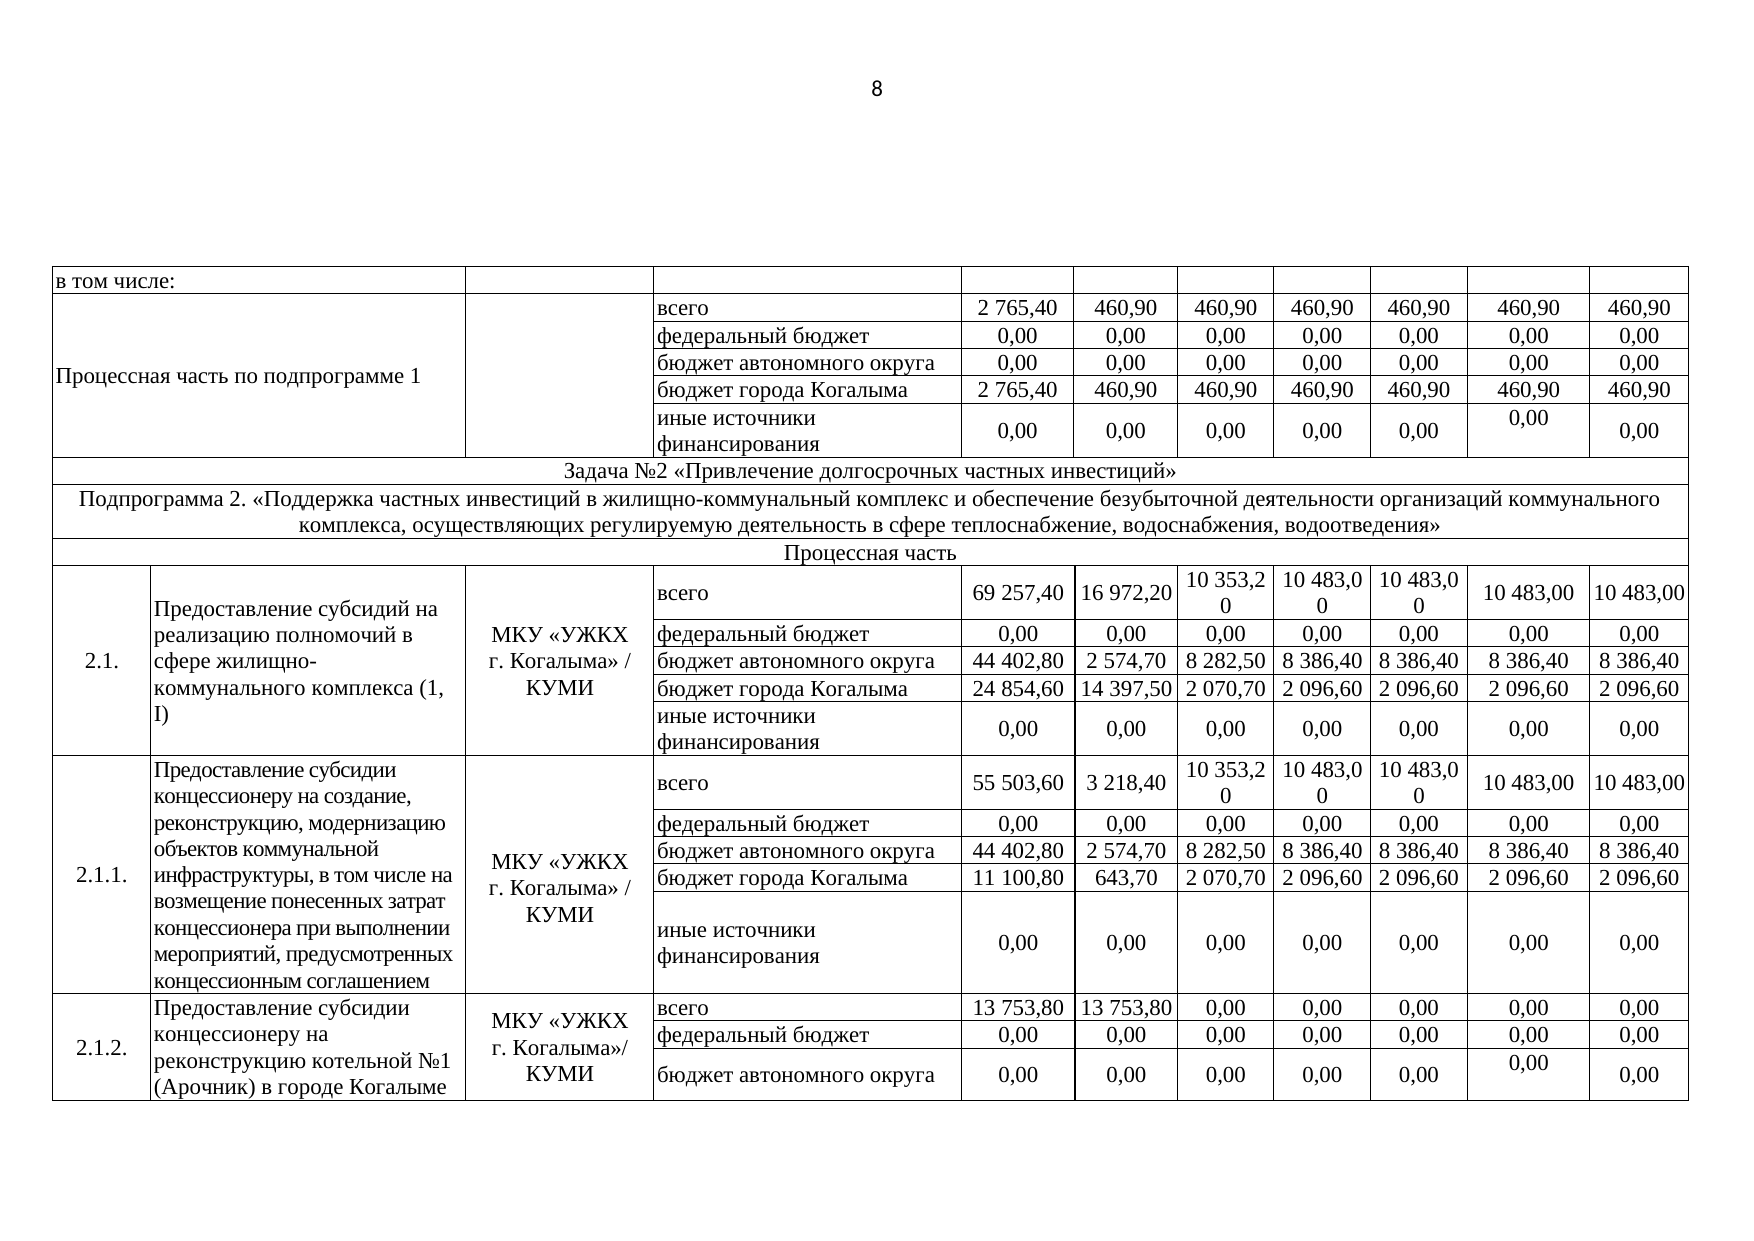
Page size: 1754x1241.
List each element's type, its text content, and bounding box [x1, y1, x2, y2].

table_cell Задача №2 «Привлечение долгосрочных частных инвестиций» [53, 458, 1688, 484]
table_cell 8 386,40 [1468, 837, 1589, 863]
table_cell 0,00 [1468, 620, 1589, 646]
table_cell 0,00 [1274, 1049, 1370, 1099]
table_cell [466, 294, 653, 457]
table_cell 8 386,40 [1274, 647, 1370, 674]
table_cell Предоставление субсидий на реализацию полномочий в сфере жилищно-коммунального комплекса (1, I) [151, 566, 465, 755]
table_cell 0,00 [962, 404, 1073, 457]
table_cell 460,90 [1274, 294, 1370, 321]
table_cell 0,00 [1371, 322, 1467, 348]
table_cell 0,00 [1178, 892, 1273, 993]
table_cell иные источники финансирования [654, 892, 961, 993]
table_cell 10 353,20 [1178, 566, 1273, 619]
table_cell всего [654, 994, 961, 1020]
table_cell 2.1.2. [53, 994, 150, 1099]
table_header в том числе: [53, 267, 465, 293]
table_cell 0,00 [1371, 994, 1467, 1020]
table_cell 8 386,40 [1590, 837, 1688, 863]
table_cell бюджет автономного округа [654, 837, 961, 863]
table_cell 8 386,40 [1274, 837, 1370, 863]
table_cell 11 100,80 [962, 864, 1074, 891]
table_cell 0,00 [1371, 810, 1467, 836]
table_cell Подпрограмма 2. «Поддержка частных инвестиций в жилищно-коммунальный комплекс и обеспечение безубыточной деятельности организаций коммунального комплекса, осуществляющих регулируемую деятельность в сфере теплоснабжение, водоснабжения, водоотведения» [53, 485, 1688, 538]
table_cell 2 096,60 [1468, 675, 1589, 701]
table_header [1074, 267, 1177, 293]
table_cell Предоставление субсидии концессионеру на реконструкцию котельной №1 (Арочник) в городе Когалыме [151, 994, 465, 1099]
table_cell 2.1.1. [53, 756, 150, 993]
table_cell 2.1. [53, 566, 150, 755]
table_cell 643,70 [1076, 864, 1177, 891]
table_cell 0,00 [1468, 810, 1589, 836]
table_cell федеральный бюджет [654, 322, 961, 348]
table_cell 0,00 [1590, 349, 1688, 375]
table_cell 460,90 [1371, 294, 1467, 321]
table_cell 460,90 [1590, 294, 1688, 321]
table_cell 0,00 [1178, 404, 1273, 457]
table_cell 0,00 [1074, 322, 1177, 348]
table_cell Процессная часть по подпрограмме 1 [53, 294, 465, 457]
table_cell 0,00 [1590, 620, 1688, 646]
table_cell 460,90 [1178, 294, 1273, 321]
table_cell 2 096,60 [1371, 675, 1467, 701]
table_cell 2 096,60 [1274, 864, 1370, 891]
table_cell 0,00 [962, 620, 1074, 646]
table_cell 0,00 [1371, 620, 1467, 646]
table_cell 10 483,00 [1468, 756, 1589, 808]
table_cell 0,00 [1178, 322, 1273, 348]
table_cell 2 096,60 [1468, 864, 1589, 891]
table_cell 44 402,80 [962, 647, 1074, 674]
table_cell 8 386,40 [1371, 647, 1467, 674]
table_cell 2 070,70 [1178, 675, 1273, 701]
table_cell 0,00 [1178, 994, 1273, 1020]
table_cell 0,00 [1178, 810, 1273, 836]
table_cell 2 765,40 [962, 294, 1073, 321]
table_cell 2 096,60 [1371, 864, 1467, 891]
table_cell 0,00 [1178, 1049, 1273, 1099]
table_cell иные источники финансирования [654, 702, 961, 755]
table_cell 44 402,80 [962, 837, 1074, 863]
table_header [1371, 267, 1467, 293]
table_cell МКУ «УЖКХ г. Когалыма» / КУМИ [466, 566, 653, 755]
table_header [1590, 267, 1688, 293]
table_cell 0,00 [1076, 620, 1177, 646]
table_cell 10 483,00 [1274, 566, 1370, 619]
table_cell 0,00 [1590, 322, 1688, 348]
table_cell 0,00 [1590, 1049, 1688, 1099]
table_cell 8 282,50 [1178, 647, 1273, 674]
table_cell федеральный бюджет [654, 810, 961, 836]
table_cell 0,00 [1590, 1021, 1688, 1048]
table_cell 0,00 [1468, 1049, 1589, 1099]
table_cell МКУ «УЖКХ г. Когалыма»/ КУМИ [466, 994, 653, 1099]
table_header [654, 267, 961, 293]
table_cell 2 096,60 [1590, 675, 1688, 701]
table_cell 2 574,70 [1076, 647, 1177, 674]
table_cell 0,00 [1274, 1021, 1370, 1048]
table_cell 0,00 [1076, 1049, 1177, 1099]
table_cell 10 483,00 [1274, 756, 1370, 808]
table_cell 0,00 [1468, 892, 1589, 993]
table_cell 0,00 [962, 892, 1074, 993]
table_header [1274, 267, 1370, 293]
table_cell 0,00 [1076, 702, 1177, 755]
table_cell 0,00 [1074, 404, 1177, 457]
table_cell бюджет города Когалыма [654, 675, 961, 701]
table_cell бюджет автономного округа [654, 1049, 961, 1099]
table_cell 14 397,50 [1076, 675, 1177, 701]
table_cell 0,00 [1178, 620, 1273, 646]
table_cell 0,00 [1274, 892, 1370, 993]
table_cell всего [654, 756, 961, 808]
table_cell МКУ «УЖКХ г. Когалыма» / КУМИ [466, 756, 653, 993]
table_cell бюджет города Когалыма [654, 376, 961, 403]
table_cell 69 257,40 [962, 566, 1074, 619]
table_cell 8 386,40 [1371, 837, 1467, 863]
table_cell 55 503,60 [962, 756, 1074, 808]
table_cell 0,00 [1468, 322, 1589, 348]
table_cell бюджет автономного округа [654, 647, 961, 674]
table_cell 0,00 [1371, 892, 1467, 993]
table_cell иные источники финансирования [654, 404, 961, 457]
table_cell 10 353,20 [1178, 756, 1273, 808]
table_cell 0,00 [1274, 702, 1370, 755]
table_cell бюджет автономного округа [654, 349, 961, 375]
table_cell 0,00 [1468, 1021, 1589, 1048]
table_cell 10 483,00 [1371, 756, 1467, 808]
table_cell 0,00 [962, 1021, 1074, 1048]
table_cell 460,90 [1074, 376, 1177, 403]
table_cell 0,00 [1076, 892, 1177, 993]
table_header [1468, 267, 1589, 293]
table_cell 2 574,70 [1076, 837, 1177, 863]
table_cell 13 753,80 [1076, 994, 1177, 1020]
table_cell всего [654, 294, 961, 321]
table_cell 460,90 [1178, 376, 1273, 403]
table_cell 0,00 [962, 702, 1074, 755]
table_cell 2 096,60 [1590, 864, 1688, 891]
table_cell федеральный бюджет [654, 1021, 961, 1048]
table_cell 0,00 [1371, 349, 1467, 375]
table_cell 0,00 [1371, 1049, 1467, 1099]
table_header [466, 267, 653, 293]
table_cell 10 483,00 [1371, 566, 1467, 619]
table_cell всего [654, 566, 961, 619]
table_cell 0,00 [1468, 349, 1589, 375]
table_cell 0,00 [1274, 994, 1370, 1020]
table_cell 8 282,50 [1178, 837, 1273, 863]
table_cell 460,90 [1468, 376, 1589, 403]
table_cell 24 854,60 [962, 675, 1074, 701]
table_cell 0,00 [1074, 349, 1177, 375]
table_cell 0,00 [1178, 1021, 1273, 1048]
table_cell 0,00 [962, 1049, 1074, 1099]
table_cell 0,00 [1274, 810, 1370, 836]
table_cell 0,00 [1590, 892, 1688, 993]
table_cell 0,00 [962, 322, 1073, 348]
table_cell 0,00 [1274, 349, 1370, 375]
table_cell 3 218,40 [1076, 756, 1177, 808]
table_cell 0,00 [1371, 1021, 1467, 1048]
table_cell Процессная часть [53, 539, 1688, 565]
table_cell 0,00 [1371, 702, 1467, 755]
table_cell 8 386,40 [1468, 647, 1589, 674]
table_cell 10 483,00 [1468, 566, 1589, 619]
table_header [962, 267, 1073, 293]
table_cell 460,90 [1590, 376, 1688, 403]
table_cell 0,00 [1468, 702, 1589, 755]
table_cell бюджет города Когалыма [654, 864, 961, 891]
table_cell 0,00 [962, 810, 1074, 836]
table_cell 0,00 [1590, 994, 1688, 1020]
table_cell 0,00 [1274, 620, 1370, 646]
table_cell 0,00 [1178, 349, 1273, 375]
table_cell 8 386,40 [1590, 647, 1688, 674]
table_cell 16 972,20 [1076, 566, 1177, 619]
table_cell 0,00 [1274, 404, 1370, 457]
table_cell 0,00 [1468, 994, 1589, 1020]
table_cell 0,00 [1178, 702, 1273, 755]
table_cell 0,00 [962, 349, 1073, 375]
table_cell федеральный бюджет [654, 620, 961, 646]
table_cell 460,90 [1074, 294, 1177, 321]
table_cell 0,00 [1076, 1021, 1177, 1048]
table_cell 0,00 [1468, 404, 1589, 457]
table_cell 0,00 [1590, 404, 1688, 457]
table_cell 10 483,00 [1590, 566, 1688, 619]
table_cell 2 070,70 [1178, 864, 1273, 891]
table_cell 460,90 [1468, 294, 1589, 321]
table_cell 460,90 [1274, 376, 1370, 403]
table_cell 0,00 [1076, 810, 1177, 836]
table_cell 460,90 [1371, 376, 1467, 403]
table_cell 0,00 [1590, 702, 1688, 755]
table_cell 13 753,80 [962, 994, 1074, 1020]
table_cell 0,00 [1371, 404, 1467, 457]
table_cell Предоставление субсидии концессионеру на создание, реконструкцию, модернизацию объектов коммунальной инфраструктуры, в том числе на возмещение понесенных затрат концессионера при выполнении мероприятий, предусмотренных концессионным соглашением [151, 756, 465, 993]
table_header [1178, 267, 1273, 293]
table_cell 2 096,60 [1274, 675, 1370, 701]
table_cell 10 483,00 [1590, 756, 1688, 808]
table_cell 0,00 [1274, 322, 1370, 348]
table_cell 2 765,40 [962, 376, 1073, 403]
table_cell 0,00 [1590, 810, 1688, 836]
